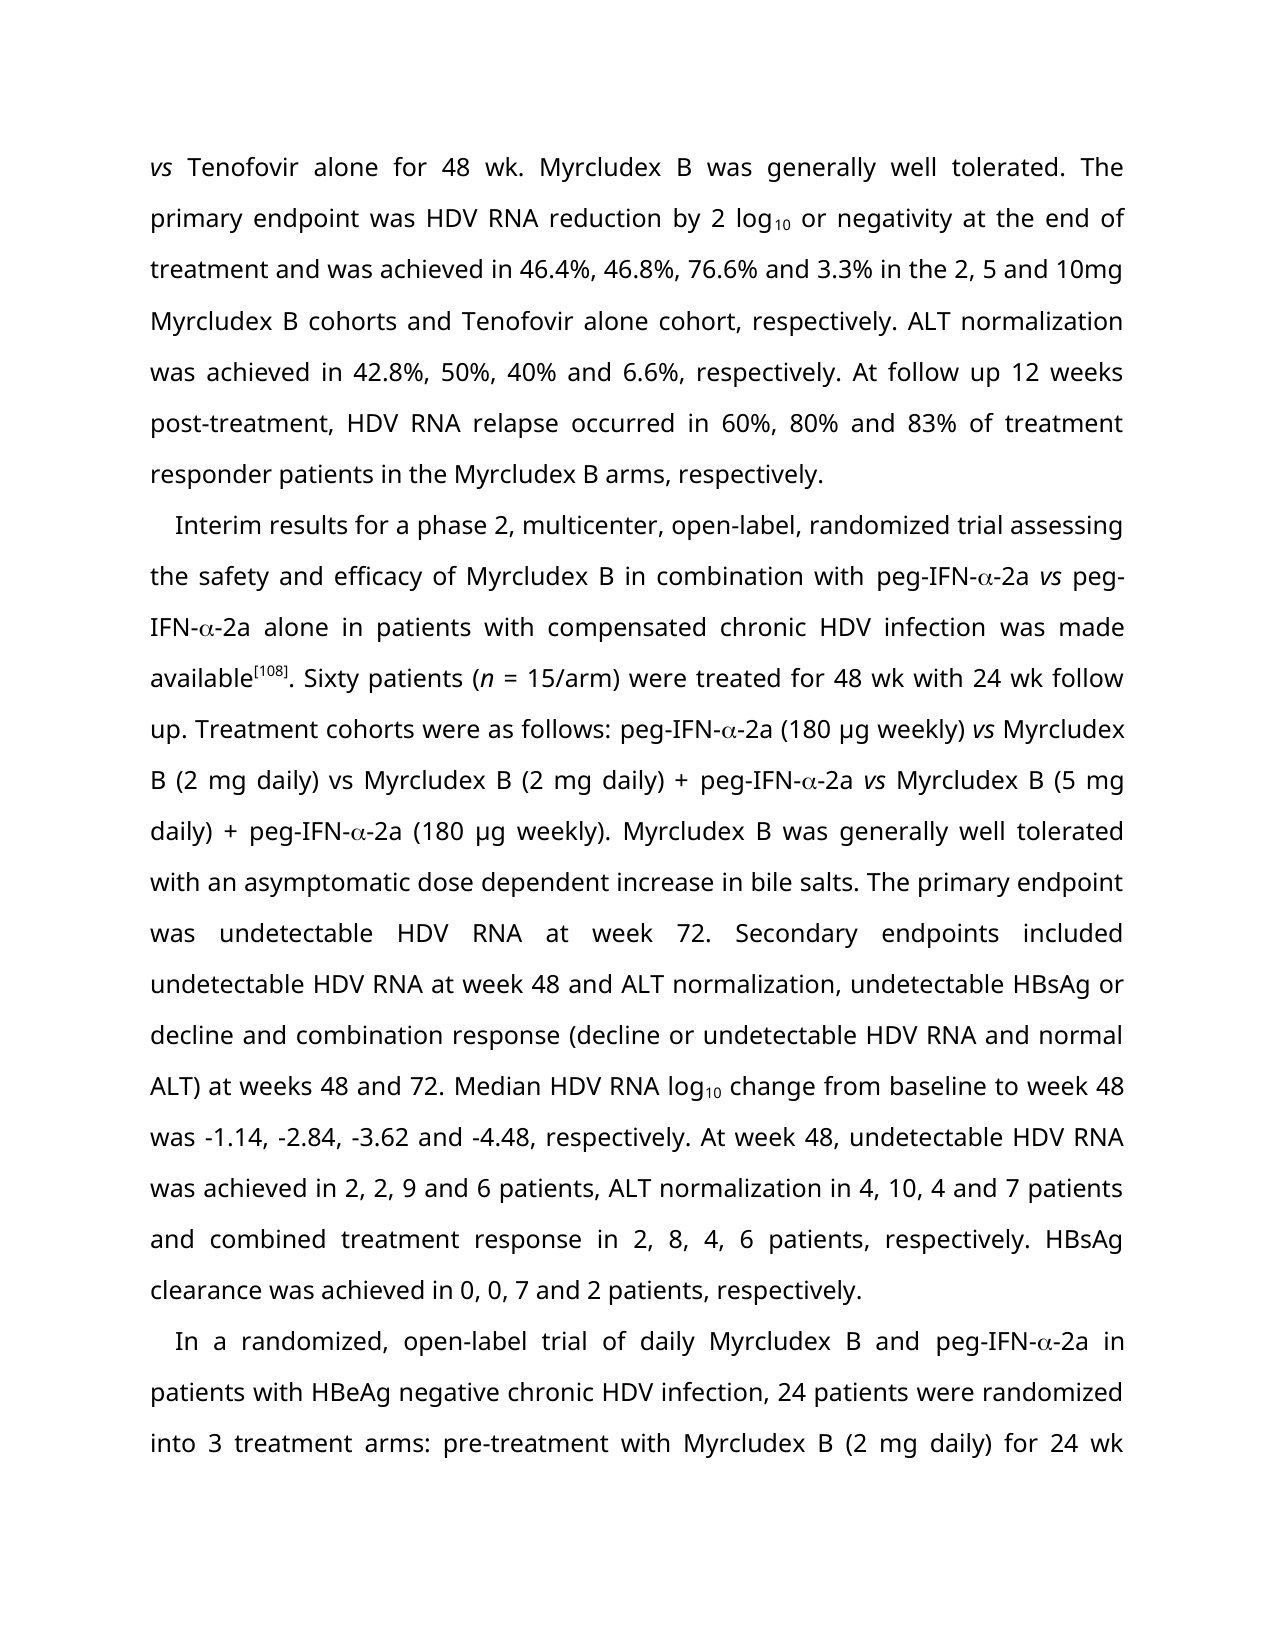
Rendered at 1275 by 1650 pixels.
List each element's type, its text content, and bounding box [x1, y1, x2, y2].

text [150, 150, 1125, 490]
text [150, 1324, 1125, 1460]
text Interim results for a phase 2, multicenter, open-label, randomized trial assessing the safety and efficacy of Myrcludex B in combination with peg-IFN--2a vs peg-IFN--2a alone in patients with compensated chronic HDV infection was made available[108]. Sixty patients (n = 15/arm) were treated for 48 wk with 24 wk follow up. Treatment cohorts were as follows: peg-IFN--2a (180 μg weekly) vs Myrcludex B (2 mg daily) vs Myrcludex B (2 mg daily) + peg-IFN--2a vs Myrcludex B (5 mg daily) + peg-IFN--2a (180 μg weekly). Myrcludex B was generally well tolerated with an asymptomatic dose dependent increase in bile salts. The primary endpoint was undetectable HDV RNA at week 72. Secondary endpoints included undetectable HDV RNA at week 48 and ALT normalization, undetectable HBsAg or decline and combination response (decline or undetectable HDV RNA and normal ALT) at weeks 48 and 72. Median HDV RNA log10 change from baseline to week 48 was -1.14, -2.84, -3.62 and -4.48, respectively. At week 48, undetectable HDV RNA was achieved in 2, 2, 9 and 6 patients, ALT normalization in 4, 10, 4 and 7 patients and combined treatment response in 2, 8, 4, 6 patients, respectively. HBsAg clearance was achieved in 0, 0, 7 and 2 patients, respectively. [150, 507, 1125, 1307]
